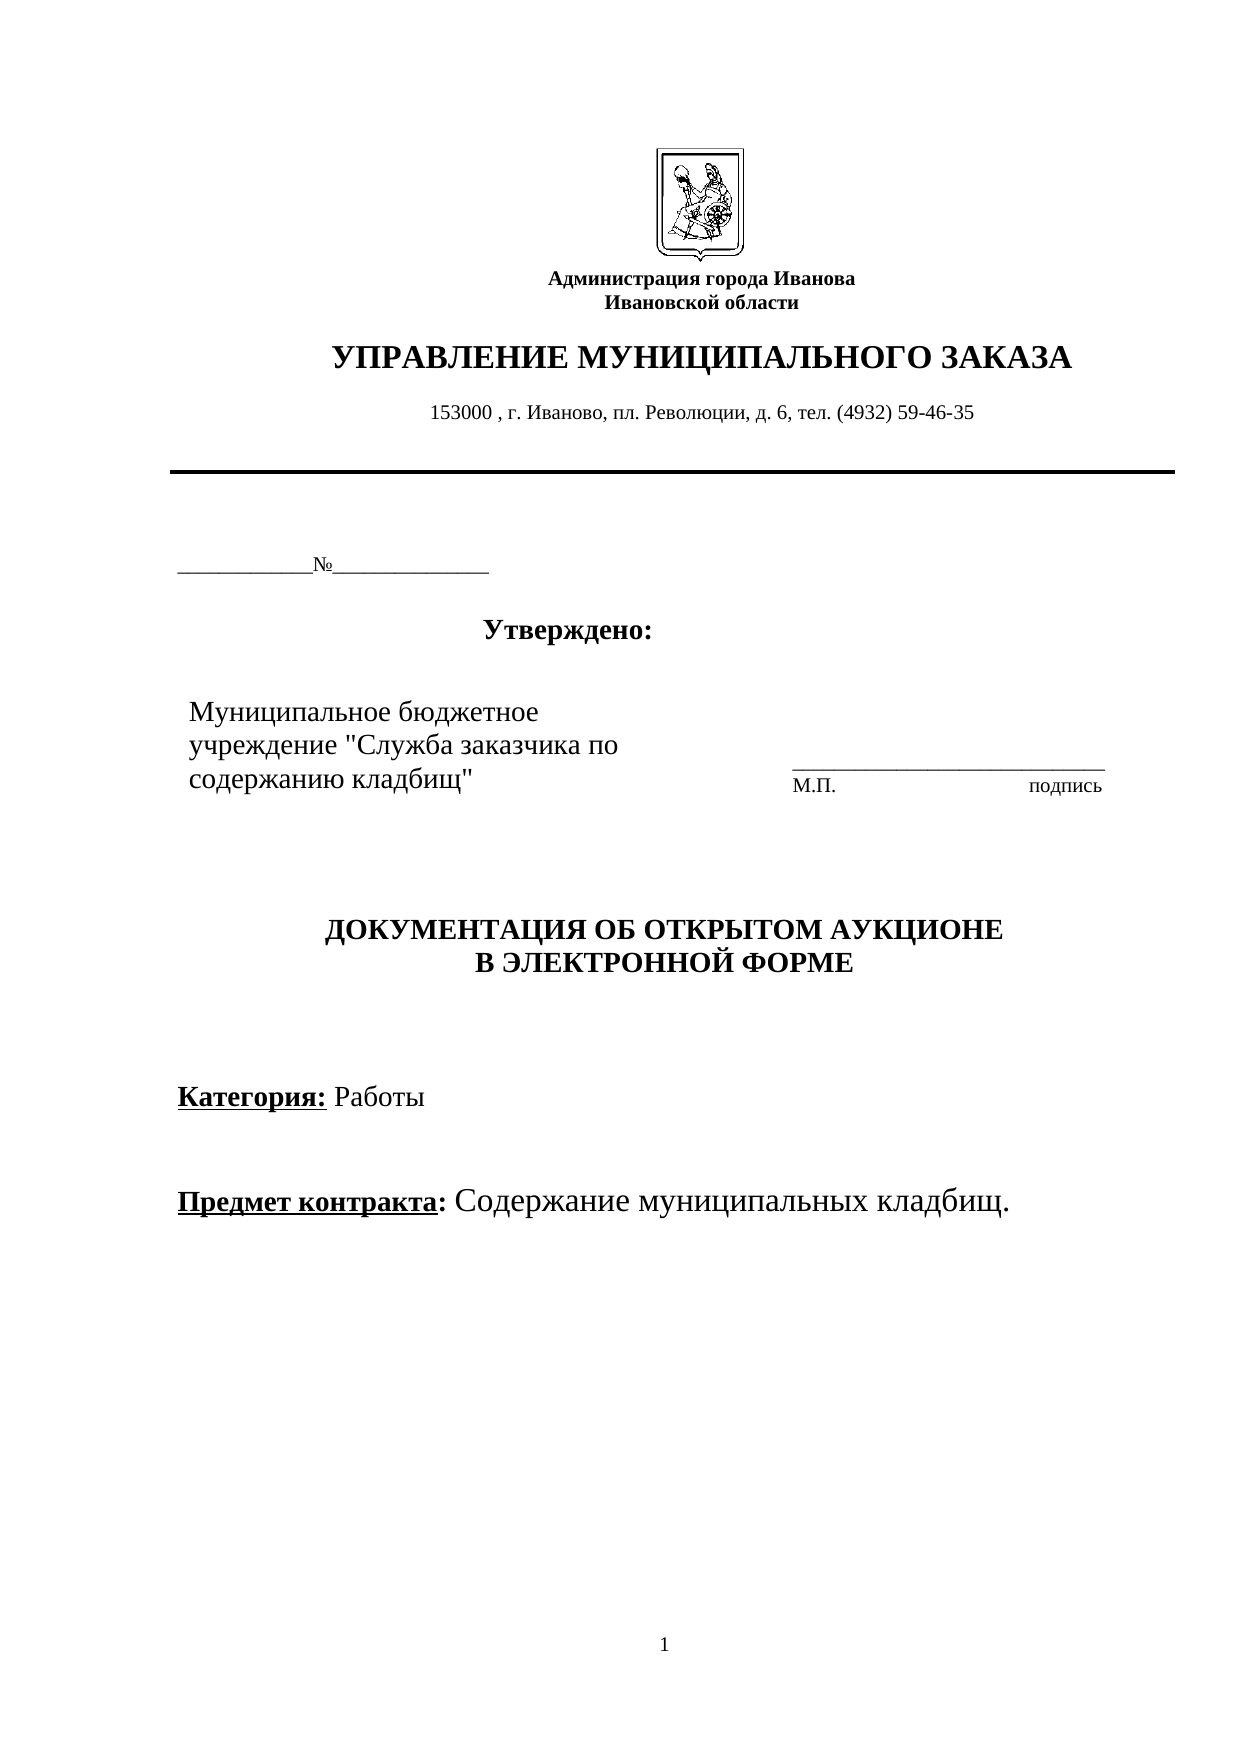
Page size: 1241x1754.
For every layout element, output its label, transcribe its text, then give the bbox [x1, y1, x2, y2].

table_header Муниципальное бюджетное учреждение "Служба заказчика по содержанию кладбищ" [177, 692, 651, 821]
text Предмет контракта: Содержание муниципальных кладбищ. [177, 1180, 1152, 1218]
picture [648, 142, 755, 266]
text Утверждено: [477, 612, 1152, 646]
text В ЭЛЕКТРОННОЙ ФОРМЕ [177, 945, 1152, 979]
text Категория: Работы [177, 1079, 1152, 1113]
text ДОКУМЕНТАЦИЯ ОБ ОТКРЫТОМ АУКЦИОНЕ [177, 912, 1152, 945]
text _____________№_______________ [177, 552, 1152, 576]
table_header ______________________________ М.П. подпись [651, 692, 1152, 821]
table_header Администрация города Иванова Ивановской области УПРАВЛЕНИЕ МУНИЦИПАЛЬНОГО ЗАКАЗА 153000 , г. Иваново, пл. Революции, д. 6, тел. (4932) 59-46-35 [170, 142, 1174, 470]
